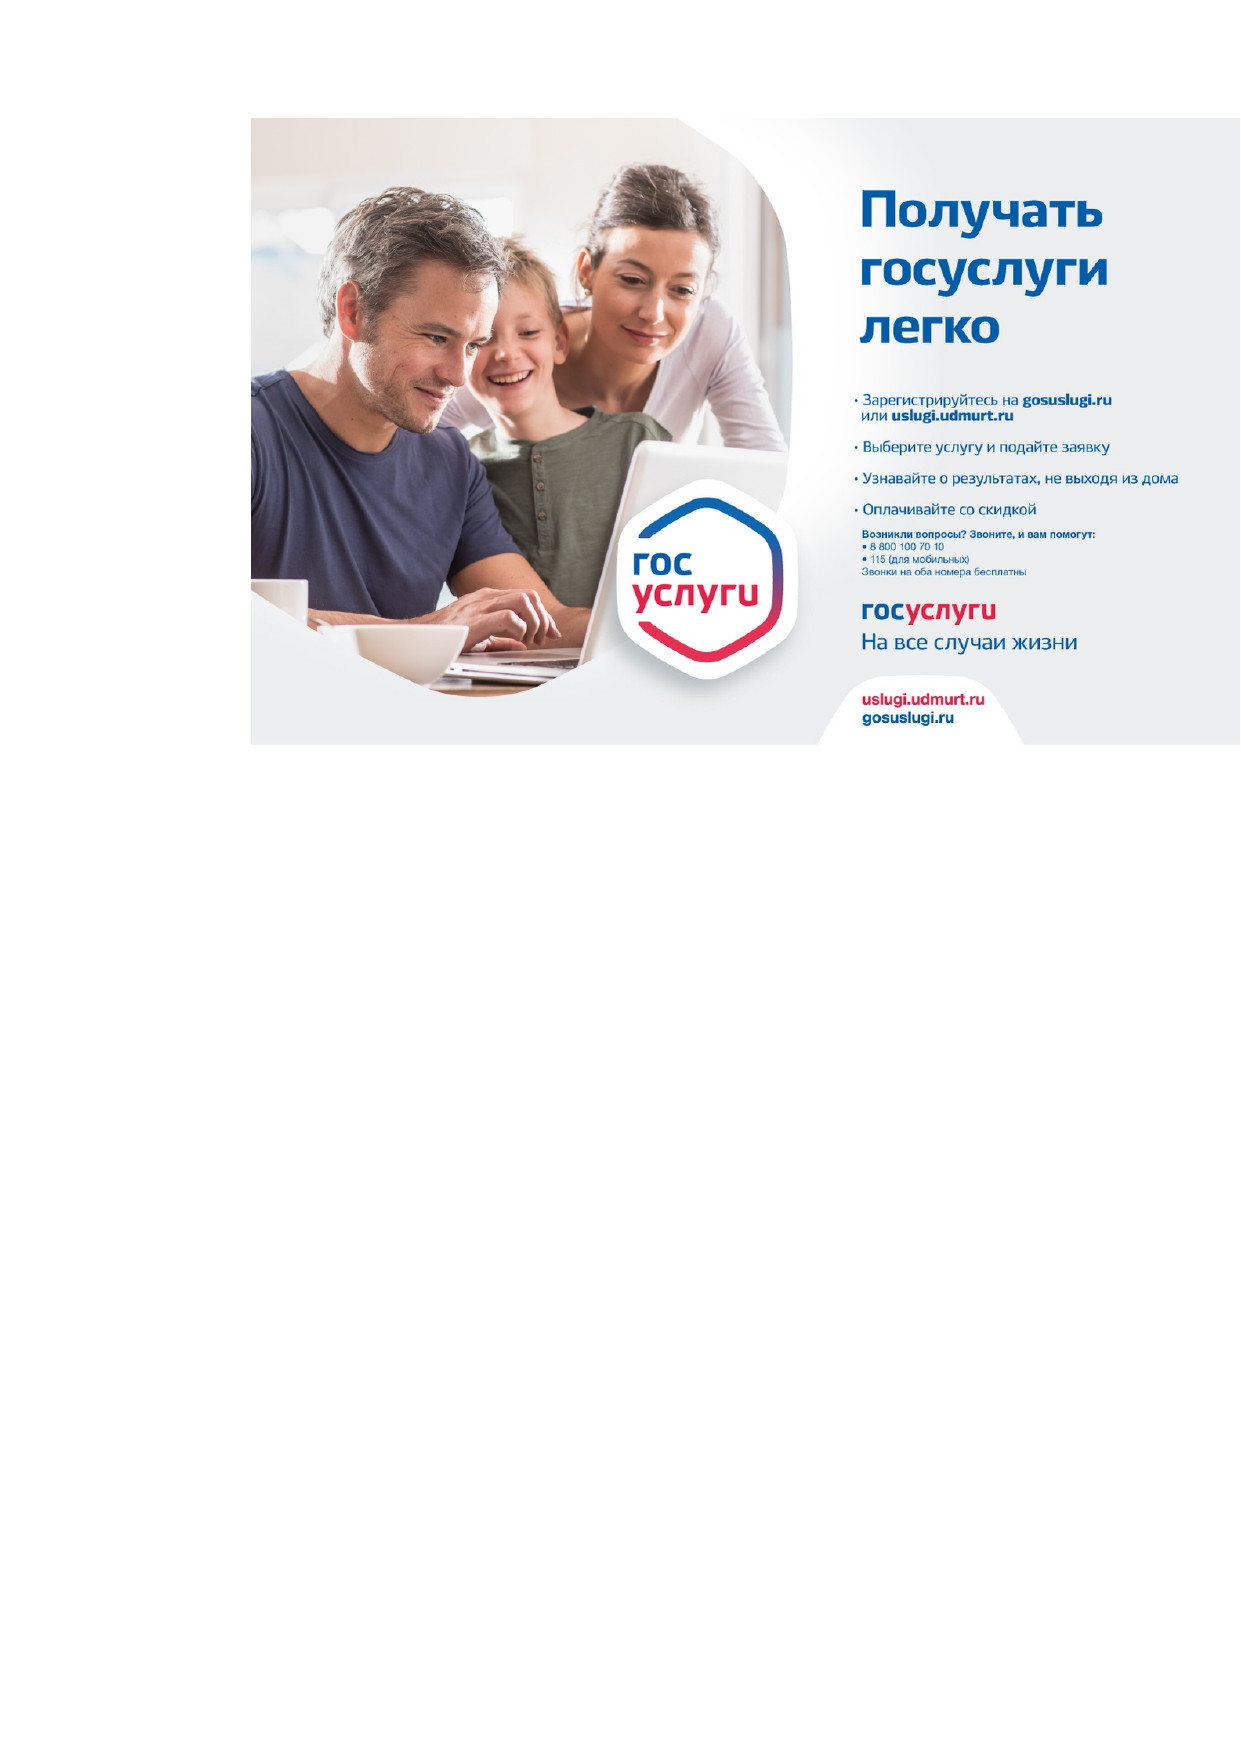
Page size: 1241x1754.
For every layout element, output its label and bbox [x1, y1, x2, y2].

picture [251, 118, 1241, 745]
